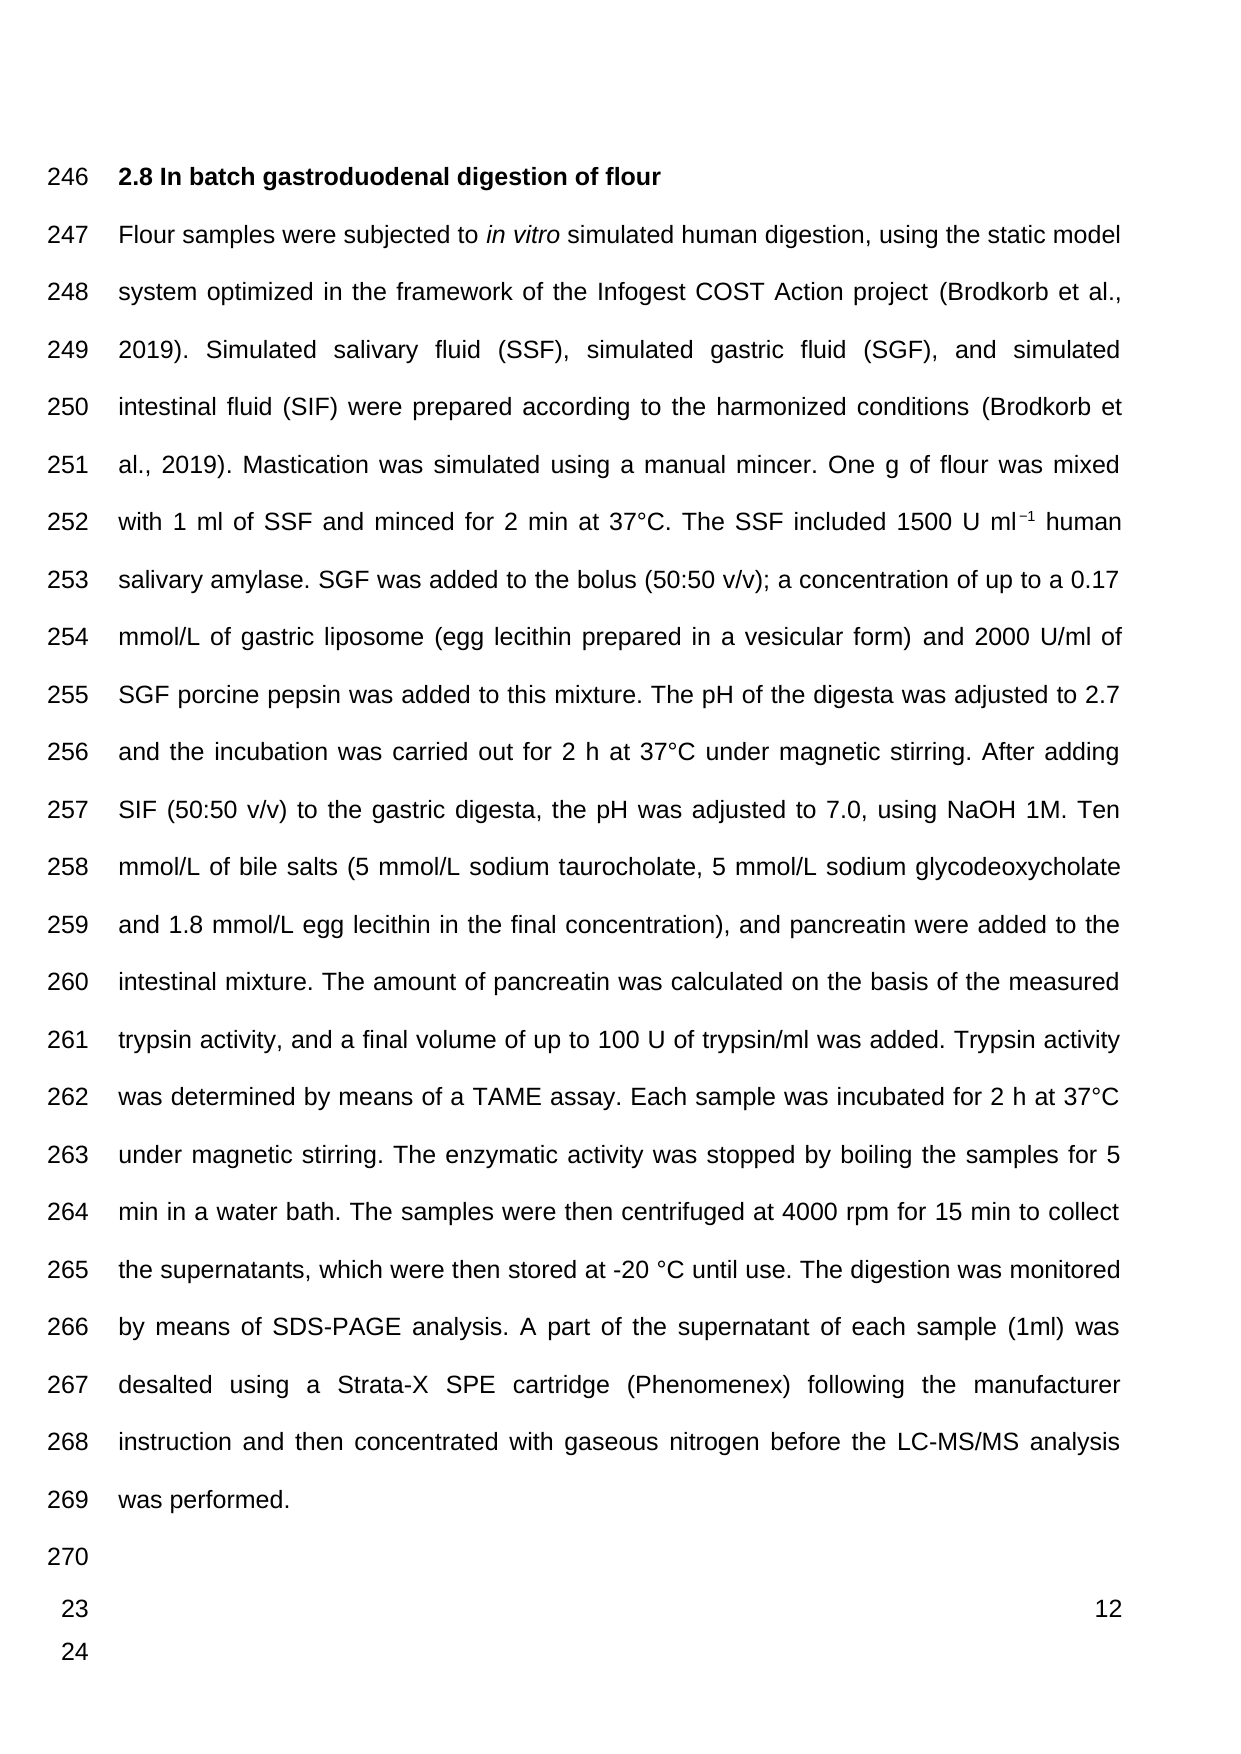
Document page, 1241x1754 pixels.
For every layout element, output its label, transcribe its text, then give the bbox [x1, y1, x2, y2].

text Flour samples were subjected to in vitro simulated human digestion, using the static model system optimized in the framework of the Infogest COST Action project (Brodkorb et al., 2019). Simulated salivary fluid (SSF), simulated gastric fluid (SGF), and simulated intestinal fluid (SIF) were prepared according to the harmonized conditions (Brodkorb et al., 2019). Mastication was simulated using a manual mincer. One g of flour was mixed with 1 ml of SSF and minced for 2 min at 37°C. The SSF included 1500 U ml−1 human salivary amylase. SGF was added to the bolus (50:50 v/v); a concentration of up to a 0.17 mmol/L of gastric liposome (egg lecithin prepared in a vesicular form) and 2000 U/ml of SGF porcine pepsin was added to this mixture. The pH of the digesta was adjusted to 2.7 and the incubation was carried out for 2 h at 37°C under magnetic stirring. After adding SIF (50:50 v/v) to the gastric digesta, the pH was adjusted to 7.0, using NaOH 1M. Ten mmol/L of bile salts (5 mmol/L sodium taurocholate, 5 mmol/L sodium glycodeoxycholate and 1.8 mmol/L egg lecithin in the final concentration), and pancreatin were added to the intestinal mixture. The amount of pancreatin was calculated on the basis of the measured trypsin activity, and a final volume of up to 100 U of trypsin/ml was added. Trypsin activity was determined by means of a TAME assay. Each sample was incubated for 2 h at 37°C under magnetic stirring. The enzymatic activity was stopped by boiling the samples for 5 min in a water bath. The samples were then centrifuged at 4000 rpm for 15 min to collect the supernatants, which were then stored at -20 °C until use. The digestion was monitored by means of SDS-PAGE analysis. A part of the supernatant of each sample (1ml) was desalted using a Strata-X SPE cartridge (Phenomenex) following the manufacturer instruction and then concentrated with gaseous nitrogen before the LC-MS/MS analysis was performed. [118, 220, 1122, 1514]
subtitle 2.8 In batch gastroduodenal digestion of flour [118, 162, 1122, 191]
